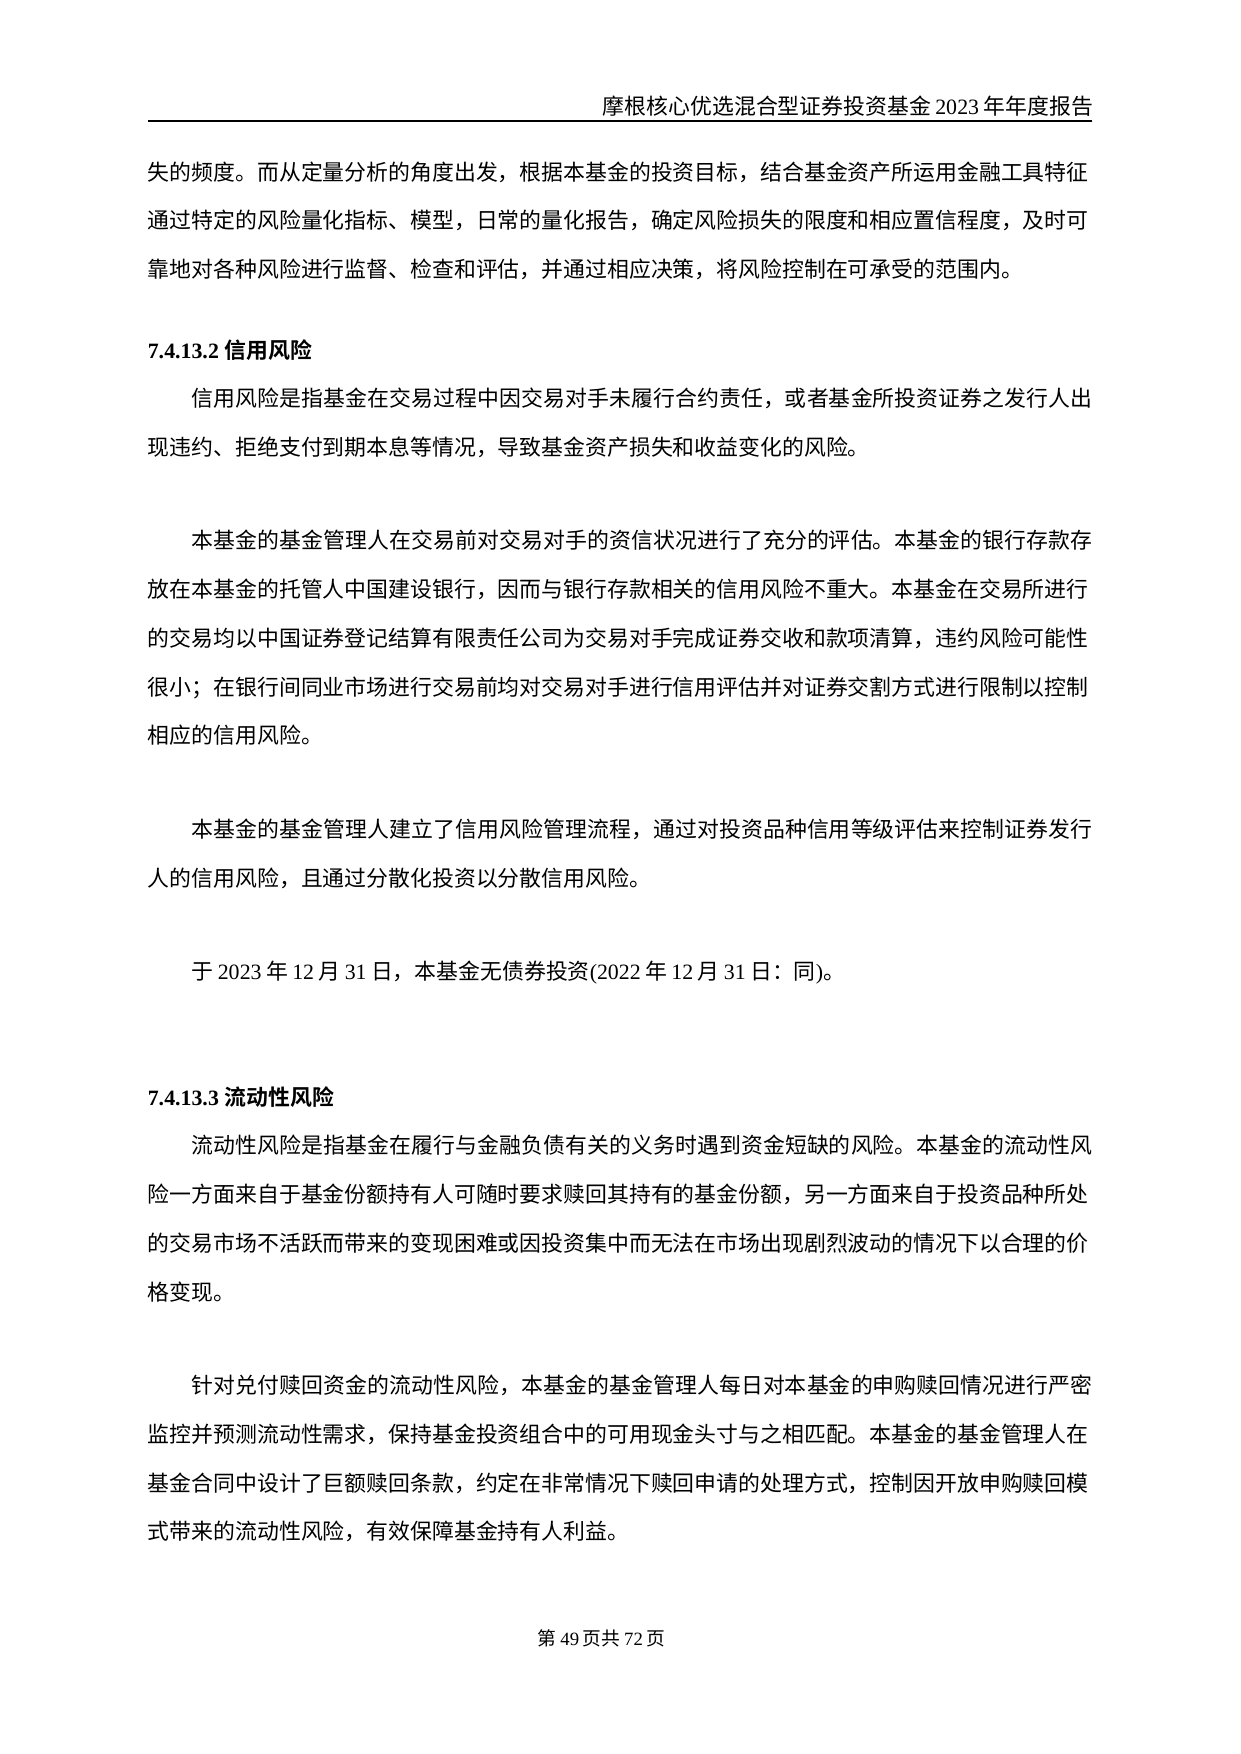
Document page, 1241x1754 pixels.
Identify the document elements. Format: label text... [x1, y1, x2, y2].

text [148, 154, 1092, 284]
text 7.4.13.3 流动性风险 [148, 1080, 1092, 1112]
text 7.4.13.2 信用风险 [148, 333, 1092, 365]
text 流动性风险是指基金在履行与金融负债有关的义务时遇到资金短缺的风险。本基金的流动性风险一方面来自于基金份额持有人可随时要求赎回其持有的基金份额，另一方面来自于投资品种所处的交易市场不活跃而带来的变现困难或因投资集中而无法在市场出现剧烈波动的情况下以合理的价格变现。 [148, 1128, 1092, 1307]
text 本基金的基金管理人在交易前对交易对手的资信状况进行了充分的评估。本基金的银行存款存放在本基金的托管人中国建设银行，因而与银行存款相关的信用风险不重大。本基金在交易所进行的交易均以中国证券登记结算有限责任公司为交易对手完成证券交收和款项清算，违约风险可能性很小；在银行间同业市场进行交易前均对交易对手进行信用评估并对证券交割方式进行限制以控制相应的信用风险。 [148, 523, 1092, 751]
text 信用风险是指基金在交易过程中因交易对手未履行合约责任，或者基金所投资证券之发行人出现违约、拒绝支付到期本息等情况，导致基金资产损失和收益变化的风险。 [148, 381, 1092, 462]
text 于2023年12月31日，本基金无债券投资(2022年12月31日：同)。 [148, 954, 1092, 986]
text 本基金的基金管理人建立了信用风险管理流程，通过对投资品种信用等级评估来控制证券发行人的信用风险，且通过分散化投资以分散信用风险。 [148, 812, 1092, 893]
text 针对兑付赎回资金的流动性风险，本基金的基金管理人每日对本基金的申购赎回情况进行严密监控并预测流动性需求，保持基金投资组合中的可用现金头寸与之相匹配。本基金的基金管理人在基金合同中设计了巨额赎回条款，约定在非常情况下赎回申请的处理方式，控制因开放申购赎回模式带来的流动性风险，有效保障基金持有人利益。 [148, 1368, 1092, 1546]
